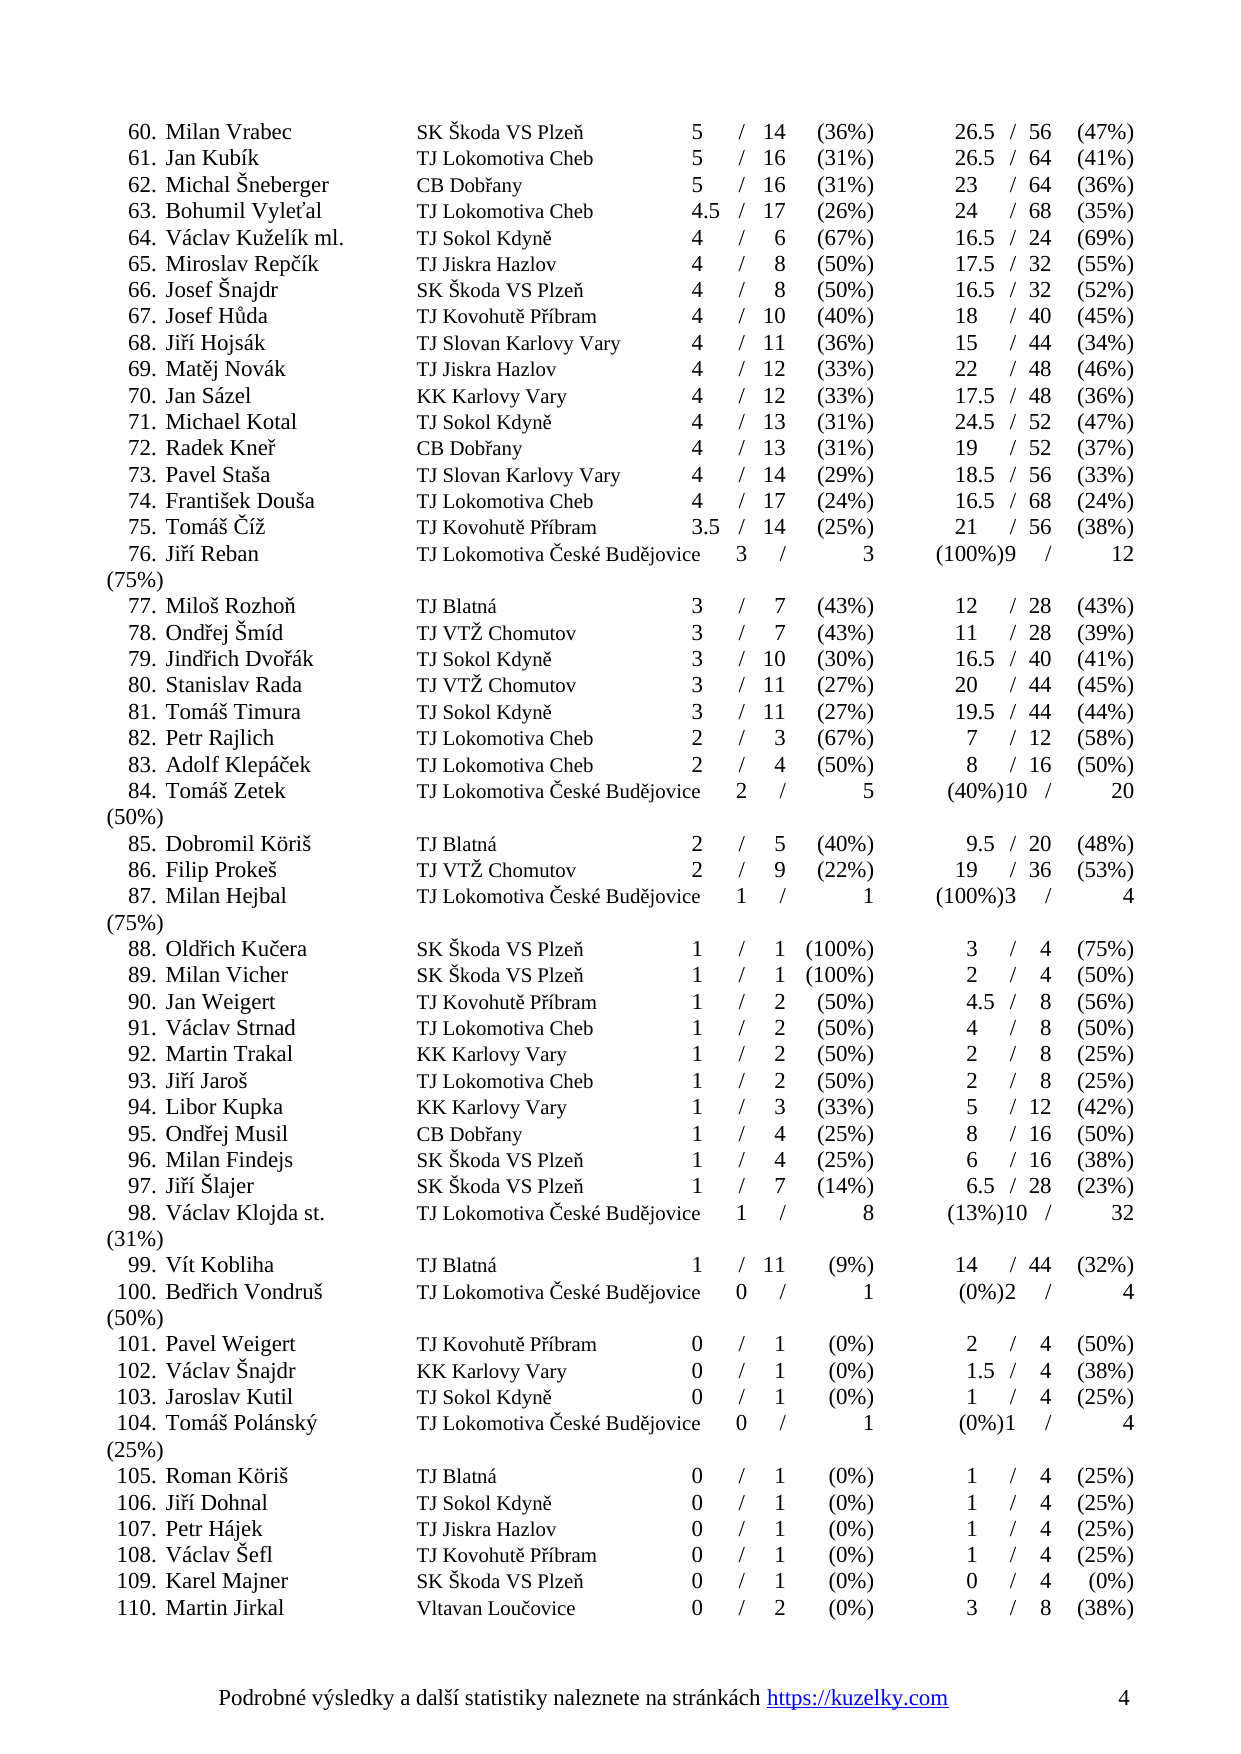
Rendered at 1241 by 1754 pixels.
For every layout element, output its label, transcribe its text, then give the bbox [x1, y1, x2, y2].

text 77. Miloš Rozhoň TJ Blatná 3 / 7 (43%) 12 / 28 (43%) [106, 592, 1134, 619]
text 72. Radek Kneř CB Dobřany 4 / 13 (31%) 19 / 52 (37%) [106, 434, 1134, 461]
text 109. Karel Majner SK Škoda VS Plzeň 0 / 1 (0%) 0 / 4 (0%) [106, 1568, 1134, 1594]
text 89. Milan Vicher SK Škoda VS Plzeň 1 / 1 (100%) 2 / 4 (50%) [106, 961, 1134, 988]
text 75. Tomáš Číž TJ Kovohutě Příbram 3.5 / 14 (25%) 21 / 56 (38%) [106, 513, 1134, 540]
text 101. Pavel Weigert TJ Kovohutě Příbram 0 / 1 (0%) 2 / 4 (50%) [106, 1330, 1134, 1357]
text 78. Ondřej Šmíd TJ VTŽ Chomutov 3 / 7 (43%) 11 / 28 (39%) [106, 619, 1134, 645]
text 90. Jan Weigert TJ Kovohutě Příbram 1 / 2 (50%) 4.5 / 8 (56%) [106, 988, 1134, 1014]
text 70. Jan Sázel KK Karlovy Vary 4 / 12 (33%) 17.5 / 48 (36%) [106, 382, 1134, 408]
text 63. Bohumil Vyleťal TJ Lokomotiva Cheb 4.5 / 17 (26%) 24 / 68 (35%) [106, 197, 1134, 223]
text 100. Bedřich Vondruš TJ Lokomotiva České Budějovice 0 / 1 (0%) 2 / 4 (50%) [106, 1278, 1134, 1330]
text 84. Tomáš Zetek TJ Lokomotiva České Budějovice 2 / 5 (40%) 10 / 20 (50%) [106, 777, 1134, 830]
text 65. Miroslav Repčík TJ Jiskra Hazlov 4 / 8 (50%) 17.5 / 32 (55%) [106, 250, 1134, 276]
text 95. Ondřej Musil CB Dobřany 1 / 4 (25%) 8 / 16 (50%) [106, 1119, 1134, 1146]
text 93. Jiří Jaroš TJ Lokomotiva Cheb 1 / 2 (50%) 2 / 8 (25%) [106, 1067, 1134, 1093]
text 87. Milan Hejbal TJ Lokomotiva České Budějovice 1 / 1 (100%) 3 / 4 (75%) [106, 882, 1134, 935]
text 76. Jiří Reban TJ Lokomotiva České Budějovice 3 / 3 (100%) 9 / 12 (75%) [106, 540, 1134, 592]
text 91. Václav Strnad TJ Lokomotiva Cheb 1 / 2 (50%) 4 / 8 (50%) [106, 1014, 1134, 1041]
text 67. Josef Hůda TJ Kovohutě Příbram 4 / 10 (40%) 18 / 40 (45%) [106, 303, 1134, 329]
text 94. Libor Kupka KK Karlovy Vary 1 / 3 (33%) 5 / 12 (42%) [106, 1093, 1134, 1119]
text 103. Jaroslav Kutil TJ Sokol Kdyně 0 / 1 (0%) 1 / 4 (25%) [106, 1383, 1134, 1409]
text 80. Stanislav Rada TJ VTŽ Chomutov 3 / 11 (27%) 20 / 44 (45%) [106, 672, 1134, 698]
text 98. Václav Klojda st. TJ Lokomotiva České Budějovice 1 / 8 (13%) 10 / 32 (31%) [106, 1199, 1134, 1251]
text 82. Petr Rajlich TJ Lokomotiva Cheb 2 / 3 (67%) 7 / 12 (58%) [106, 724, 1134, 751]
text 73. Pavel Staša TJ Slovan Karlovy Vary 4 / 14 (29%) 18.5 / 56 (33%) [106, 461, 1134, 487]
text 99. Vít Kobliha TJ Blatná 1 / 11 (9%) 14 / 44 (32%) [106, 1251, 1134, 1278]
text 108. Václav Šefl TJ Kovohutě Příbram 0 / 1 (0%) 1 / 4 (25%) [106, 1541, 1134, 1568]
text 71. Michael Kotal TJ Sokol Kdyně 4 / 13 (31%) 24.5 / 52 (47%) [106, 408, 1134, 434]
text 62. Michal Šneberger CB Dobřany 5 / 16 (31%) 23 / 64 (36%) [106, 171, 1134, 197]
text 74. František Douša TJ Lokomotiva Cheb 4 / 17 (24%) 16.5 / 68 (24%) [106, 487, 1134, 513]
text 96. Milan Findejs SK Škoda VS Plzeň 1 / 4 (25%) 6 / 16 (38%) [106, 1146, 1134, 1172]
text 92. Martin Trakal KK Karlovy Vary 1 / 2 (50%) 2 / 8 (25%) [106, 1041, 1134, 1067]
text 68. Jiří Hojsák TJ Slovan Karlovy Vary 4 / 11 (36%) 15 / 44 (34%) [106, 329, 1134, 355]
text 104. Tomáš Polánský TJ Lokomotiva České Budějovice 0 / 1 (0%) 1 / 4 (25%) [106, 1409, 1134, 1462]
text 64. Václav Kuželík ml. TJ Sokol Kdyně 4 / 6 (67%) 16.5 / 24 (69%) [106, 223, 1134, 250]
text 85. Dobromil Köriš TJ Blatná 2 / 5 (40%) 9.5 / 20 (48%) [106, 830, 1134, 856]
text 105. Roman Köriš TJ Blatná 0 / 1 (0%) 1 / 4 (25%) [106, 1462, 1134, 1488]
text 97. Jiří Šlajer SK Škoda VS Plzeň 1 / 7 (14%) 6.5 / 28 (23%) [106, 1172, 1134, 1199]
text 66. Josef Šnajdr SK Škoda VS Plzeň 4 / 8 (50%) 16.5 / 32 (52%) [106, 276, 1134, 303]
text 83. Adolf Klepáček TJ Lokomotiva Cheb 2 / 4 (50%) 8 / 16 (50%) [106, 751, 1134, 777]
text 69. Matěj Novák TJ Jiskra Hazlov 4 / 12 (33%) 22 / 48 (46%) [106, 355, 1134, 382]
text 61. Jan Kubík TJ Lokomotiva Cheb 5 / 16 (31%) 26.5 / 64 (41%) [106, 144, 1134, 171]
text 79. Jindřich Dvořák TJ Sokol Kdyně 3 / 10 (30%) 16.5 / 40 (41%) [106, 645, 1134, 672]
text 106. Jiří Dohnal TJ Sokol Kdyně 0 / 1 (0%) 1 / 4 (25%) [106, 1488, 1134, 1515]
text 86. Filip Prokeš TJ VTŽ Chomutov 2 / 9 (22%) 19 / 36 (53%) [106, 856, 1134, 882]
text 102. Václav Šnajdr KK Karlovy Vary 0 / 1 (0%) 1.5 / 4 (38%) [106, 1357, 1134, 1383]
text 60. Milan Vrabec SK Škoda VS Plzeň 5 / 14 (36%) 26.5 / 56 (47%) [106, 118, 1134, 144]
text 110. Martin Jirkal Vltavan Loučovice 0 / 2 (0%) 3 / 8 (38%) [106, 1594, 1134, 1620]
text 107. Petr Hájek TJ Jiskra Hazlov 0 / 1 (0%) 1 / 4 (25%) [106, 1515, 1134, 1541]
text 88. Oldřich Kučera SK Škoda VS Plzeň 1 / 1 (100%) 3 / 4 (75%) [106, 935, 1134, 961]
text 81. Tomáš Timura TJ Sokol Kdyně 3 / 11 (27%) 19.5 / 44 (44%) [106, 698, 1134, 724]
